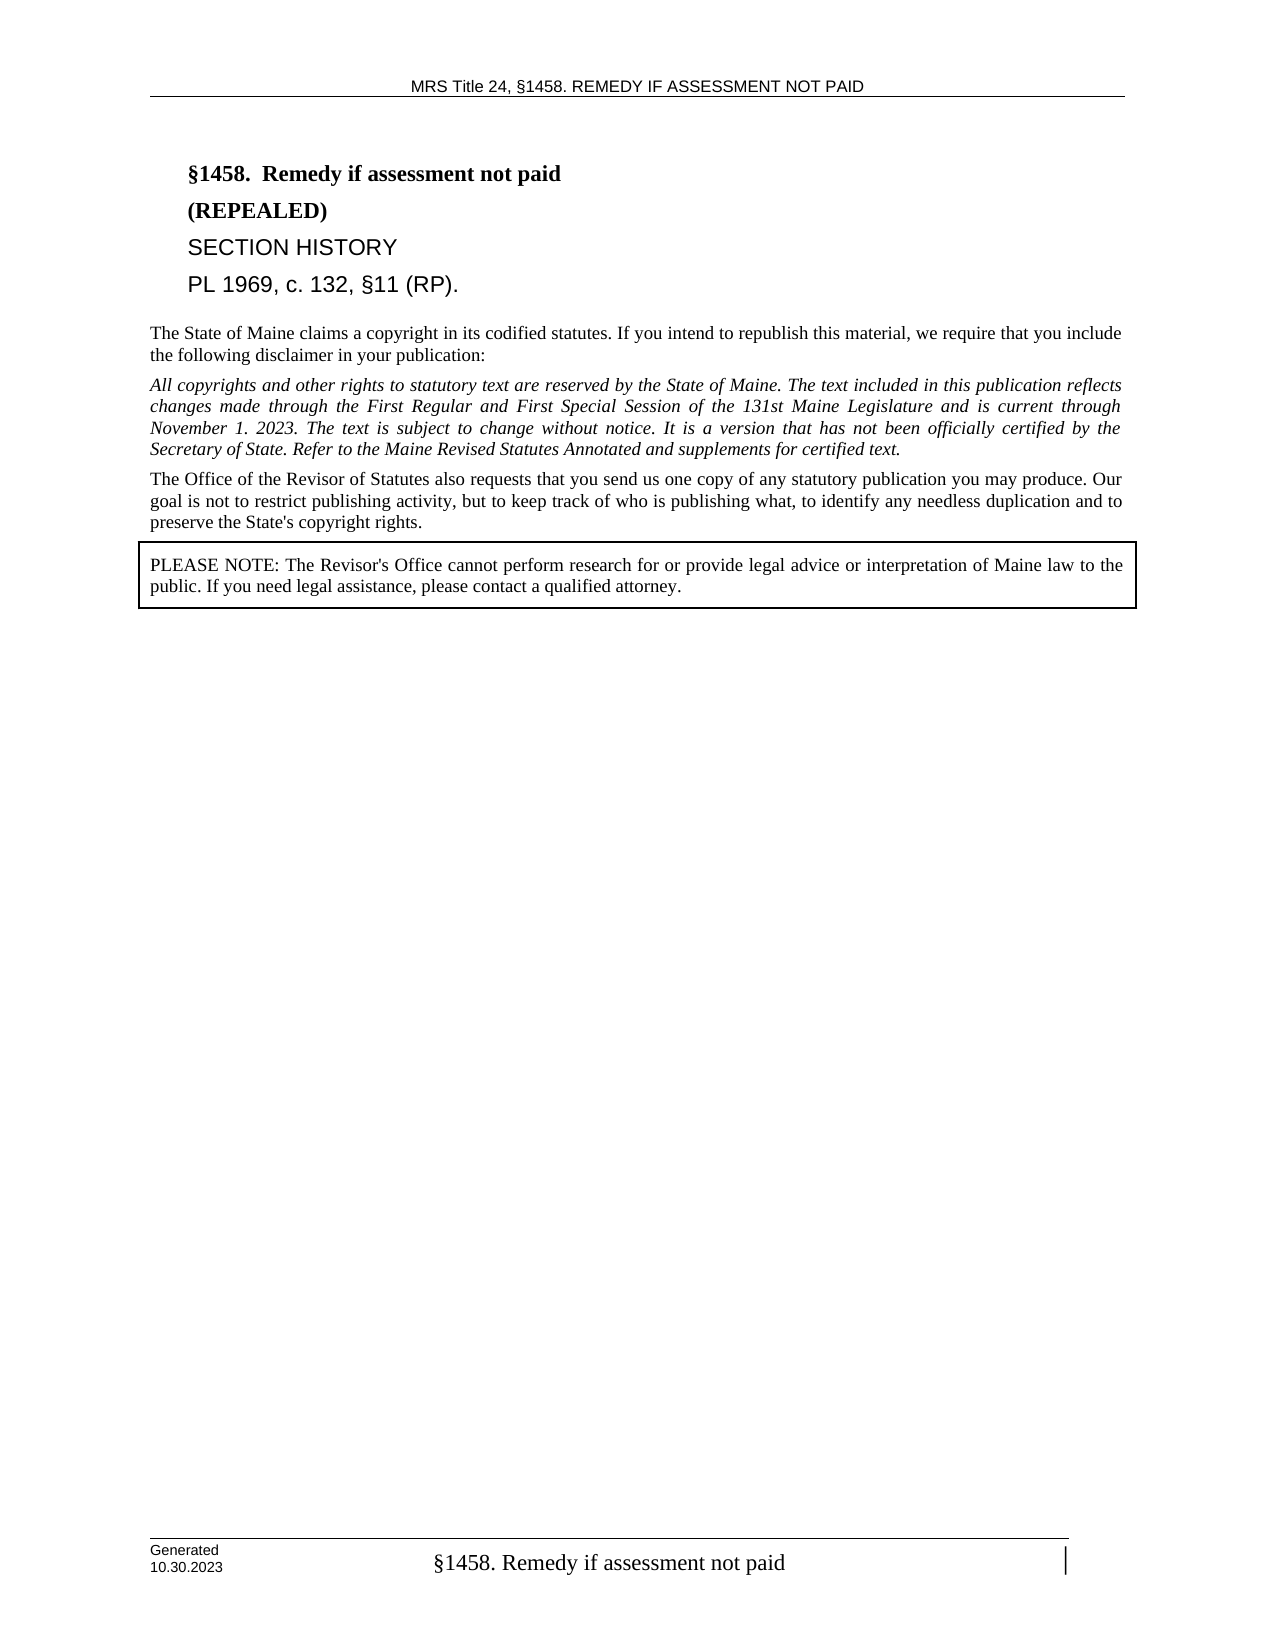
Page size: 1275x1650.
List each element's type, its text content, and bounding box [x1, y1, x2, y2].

text The Office of the Revisor of Statutes also requests that you send us one copy of any statutory publication you may produce. Our goal is not to restrict publishing activity, but to keep track of who is publishing what, to identify any needless duplication and to preserve the State's copyright rights. [150, 468, 1125, 533]
text (REPEALED) [187, 197, 1125, 223]
text SECTION HISTORY [187, 234, 1125, 260]
text §1458. Remedy if assessment not paid [187, 160, 1125, 187]
text All copyrights and other rights to statutory text are reserved by the State of Maine. The text included in this publication reflects changes made through the First Regular and First Special Session of the 131st Maine Legislature and is current through November 1. 2023 . The text is subject to change without notice. It is a version that has not been officially certified by the Secretary of State. Refer to the Maine Revised Statutes Annotated and supplements for certified text. [150, 373, 1125, 460]
text PL 1969, c. 132, §11 (RP). [187, 271, 1125, 297]
text The State of Maine claims a copyright in its codified statutes. If you intend to republish this material, we require that you include the following disclaimer in your publication: [150, 322, 1125, 365]
text PLEASE NOTE: The Revisor's Office cannot perform research for or provide legal advice or interpretation of Maine law to the public. If you need legal assistance, please contact a qualified attorney. [140, 543, 1135, 607]
